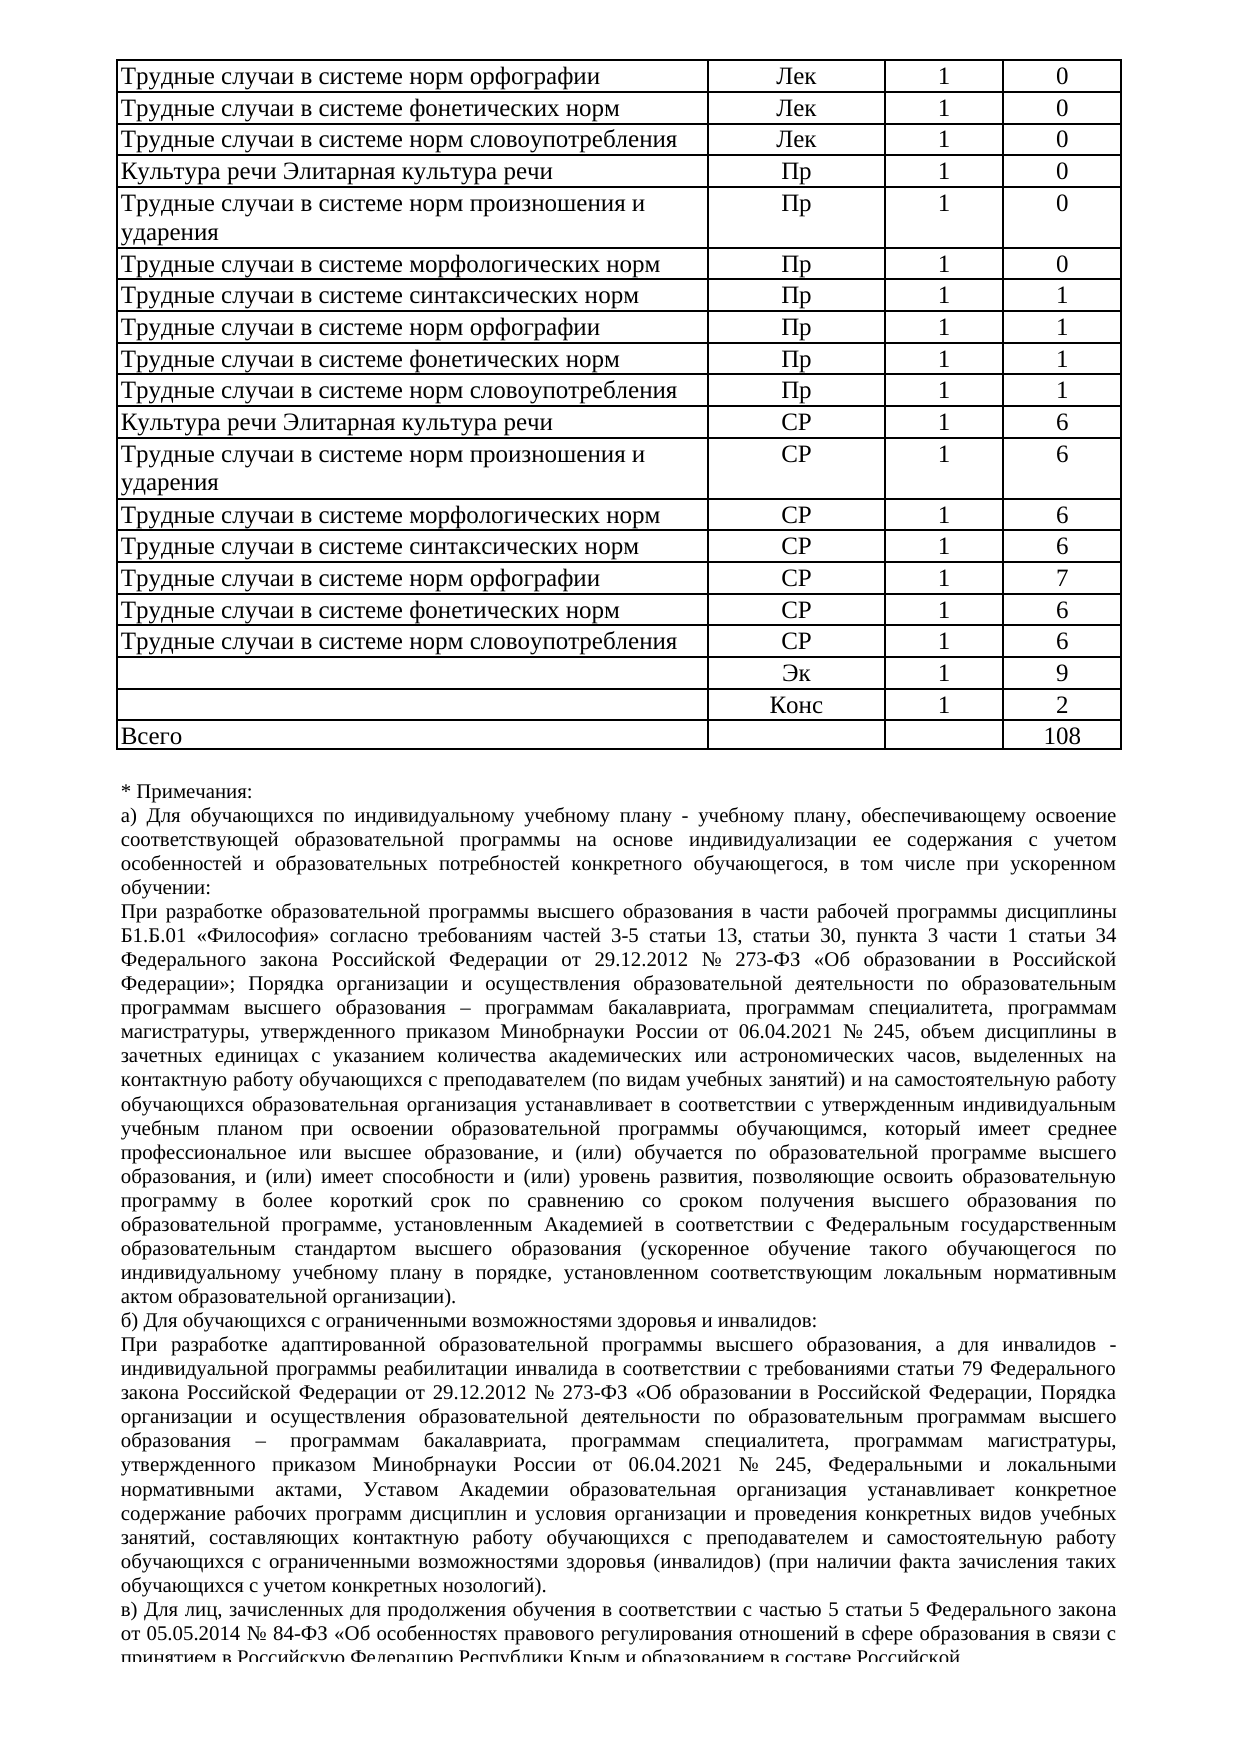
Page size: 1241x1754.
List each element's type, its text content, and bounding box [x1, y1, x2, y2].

table_cell 1 [886, 156, 1002, 186]
table_cell Трудные случаи в системе норм словоупотребления [118, 375, 707, 405]
table_cell 1 [886, 312, 1002, 342]
table_cell Пр [709, 156, 884, 186]
table_cell Пр [709, 280, 884, 310]
table_cell [118, 658, 707, 688]
table_cell Лек [709, 93, 884, 122]
table_cell СР [709, 626, 884, 656]
table_cell СР [709, 595, 884, 624]
table_cell 1 [886, 626, 1002, 656]
table_cell 1 [886, 188, 1002, 247]
table_cell [118, 690, 707, 719]
table_cell Культура речи Элитарная культура речи [118, 407, 707, 437]
table_cell 6 [1004, 595, 1120, 624]
table_cell Трудные случаи в системе синтаксических норм [118, 280, 707, 310]
table_cell 1 [886, 595, 1002, 624]
table_cell Культура речи Элитарная культура речи [118, 156, 707, 186]
table_cell 6 [1004, 500, 1120, 529]
table_cell 1 [886, 658, 1002, 688]
table_cell 1 [886, 93, 1002, 122]
table_cell [709, 721, 884, 748]
table_cell 6 [1004, 439, 1120, 498]
table_cell 9 [1004, 658, 1120, 688]
table_cell 1 [1004, 312, 1120, 342]
table_cell 1 [886, 407, 1002, 437]
table_cell Трудные случаи в системе норм произношения и ударения [118, 439, 707, 498]
table_cell СР [709, 407, 884, 437]
table_cell Трудные случаи в системе норм словоупотребления [118, 626, 707, 656]
table_cell Конс [709, 690, 884, 719]
table_header 1 [886, 61, 1002, 91]
table_cell Пр [709, 312, 884, 342]
table_cell СР [709, 500, 884, 529]
table_cell Трудные случаи в системе норм словоупотребления [118, 125, 707, 154]
table_cell СР [709, 563, 884, 593]
table_cell 1 [886, 690, 1002, 719]
table_cell Пр [709, 249, 884, 278]
table_cell 1 [886, 531, 1002, 561]
table_cell 108 [1004, 721, 1120, 748]
table_cell 1 [886, 249, 1002, 278]
table_cell 1 [886, 500, 1002, 529]
table_header Трудные случаи в системе норм орфографии [118, 61, 707, 91]
table_cell Трудные случаи в системе фонетических норм [118, 344, 707, 373]
table_cell Лек [709, 125, 884, 154]
table_cell Трудные случаи в системе фонетических норм [118, 93, 707, 122]
table_cell Трудные случаи в системе синтаксических норм [118, 531, 707, 561]
table_cell 1 [886, 375, 1002, 405]
table_cell 7 [1004, 563, 1120, 593]
table_cell 0 [1004, 188, 1120, 247]
table_cell Трудные случаи в системе норм орфографии [118, 312, 707, 342]
table_cell 6 [1004, 626, 1120, 656]
table_header 0 [1004, 61, 1120, 91]
table_cell 0 [1004, 93, 1120, 122]
table_cell Пр [709, 188, 884, 247]
table_cell 0 [1004, 249, 1120, 278]
table_cell Трудные случаи в системе норм орфографии [118, 563, 707, 593]
table_cell 1 [1004, 375, 1120, 405]
table_cell 6 [1004, 407, 1120, 437]
table_cell Трудные случаи в системе морфологических норм [118, 500, 707, 529]
table_cell 1 [1004, 280, 1120, 310]
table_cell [118, 188, 707, 247]
table_cell Пр [709, 344, 884, 373]
table_cell * Примечания: а) Для обучающихся по индивидуальному учебному плану - учебному плану, обеспечивающему освоение соответствующей образовательной программы на основе индивидуализации ее содержания с учетом особенностей и образовательных потребностей конкретного обучающегося, в том числе при ускоренном обучении: При разработке образовательной программы высшего образования в части рабочей программы дисциплины Б1.Б.01 «Философия» согласно требованиям частей 3-5 статьи 13, статьи 30, пункта 3 части 1 статьи 34 Федерального закона Российской Федерации от 29.12.2012 № 273-ФЗ «Об образовании в Российской Федерации»; Порядка организации и осуществления образовательной деятельности по образовательным программам высшего образования – программам бакалавриата, программам специалитета, программам магистратуры, утвержденного приказом Минобрнауки России от 06.04.2021 № 245, объем дисциплины в зачетных единицах с указанием количества академических или астрономических часов, выделенных на контактную работу обучающихся с преподавателем (по видам учебных занятий) и на самостоятельную работу обучающихся образовательная организация устанавливает в соответствии с утвержденным индивидуальным учебным планом при освоении образовательной программы обучающимся, который имеет среднее профессиональное или высшее образование, и (или) обучается по образовательной программе высшего образования, и (или) имеет способности и (или) уровень развития, позволяющие освоить образовательную программу в более короткий срок по сравнению со сроком получения высшего образования по образовательной программе, установленным Академией в соответствии с Федеральным государственным образовательным стандартом высшего образования (ускоренное обучение такого обучающегося по индивидуальному учебному плану в порядке, установленном соответствующим локальным нормативным актом образовательной организации). б) Для обучающихся с ограниченными возможностями здоровья и инвалидов: При разработке адаптированной образовательной программы высшего образования, а для инвалидов - индивидуальной программы реабилитации инвалида в соответствии с требованиями статьи 79 Федерального закона Российской Федерации от 29.12.2012 № 273-ФЗ «Об образовании в Российской Федерации, Порядка организации и осуществления образовательной деятельности по образовательным программам высшего образования – программам бакалавриата, программам специалитета, программам магистратуры, утвержденного приказом Минобрнауки России от 06.04.2021 № 245, Федеральными и локальными нормативными актами, Уставом Академии образовательная организация устанавливает конкретное содержание рабочих программ дисциплин и условия организации и проведения конкретных видов учебных занятий, составляющих контактную работу обучающихся с преподавателем и самостоятельную работу обучающихся с ограниченными возможностями здоровья (инвалидов) (при наличии факта зачисления таких обучающихся с учетом конкретных нозологий). в) Для лиц, зачисленных для продолжения обучения в соответствии с частью 5 статьи 5 Федерального закона от 05.05.2014 № 84-ФЗ «Об особенностях правового регулирования отношений в сфере образования в связи с принятием в Российскую Федерацию Республики Крым и образованием в составе Российской [117, 750, 1121, 1661]
table_cell Трудные случаи в системе фонетических норм [118, 595, 707, 624]
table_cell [118, 249, 707, 278]
table_cell 6 [1004, 531, 1120, 561]
table_cell 1 [886, 439, 1002, 498]
table_cell 1 [1004, 344, 1120, 373]
table_cell [886, 721, 1002, 748]
table_cell 1 [886, 563, 1002, 593]
table_cell 1 [886, 280, 1002, 310]
table_cell Всего [118, 721, 707, 748]
table_cell 1 [886, 344, 1002, 373]
table_cell 2 [1004, 690, 1120, 719]
table_cell 0 [1004, 156, 1120, 186]
table_cell 1 [886, 125, 1002, 154]
table_cell СР [709, 439, 884, 498]
table_cell 0 [1004, 125, 1120, 154]
table_cell Пр [709, 375, 884, 405]
table_header Лек [709, 61, 884, 91]
table_cell Эк [709, 658, 884, 688]
table_cell СР [709, 531, 884, 561]
